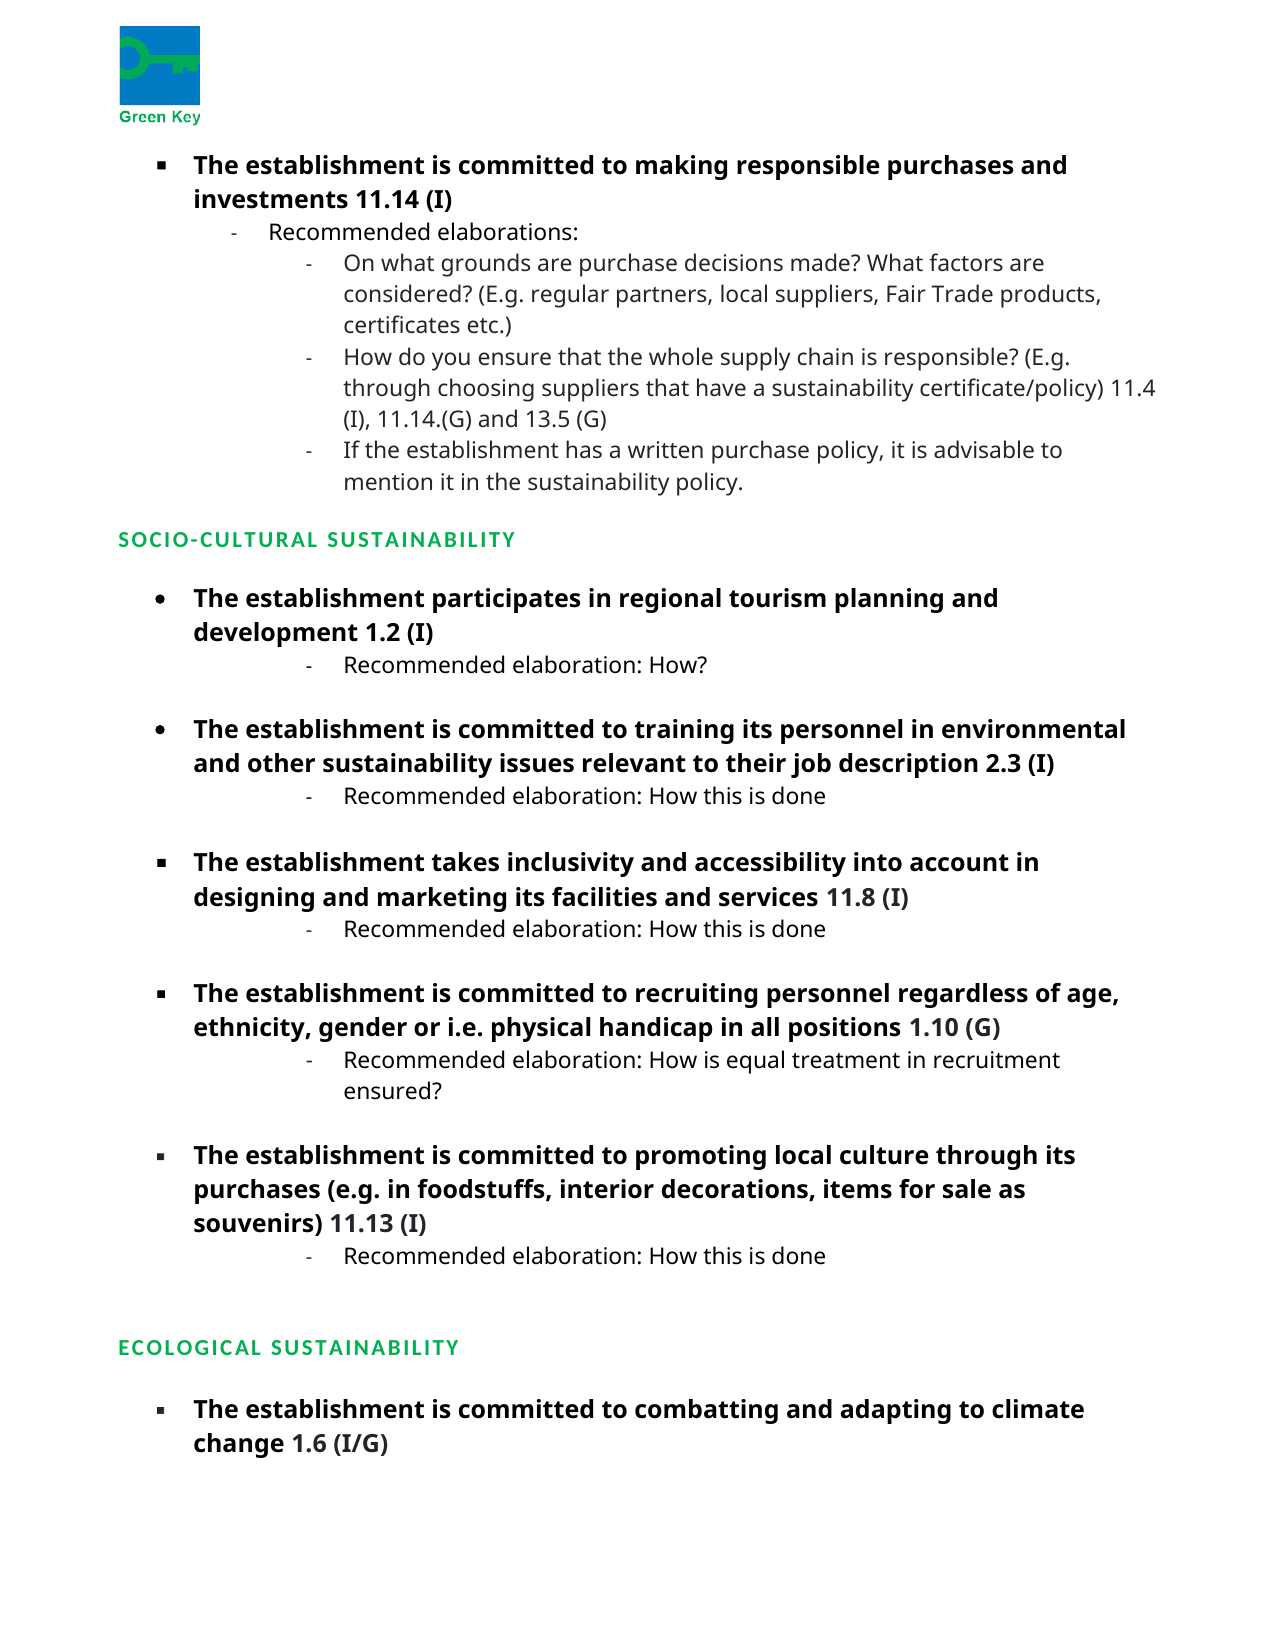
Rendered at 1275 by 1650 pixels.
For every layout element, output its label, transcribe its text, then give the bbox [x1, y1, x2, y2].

list The establishment takes inclusivity and accessibility into account in designing and marketing its facilities and services 11.8 (I) [156, 845, 1157, 913]
list Recommended elaboration: How? [306, 649, 1157, 680]
list How do you ensure that the whole supply chain is responsible? (E.g. through choosing suppliers that have a sustainability certificate/policy) 11.4 (I), 11.14.(G) and 13.5 (G) [306, 341, 1157, 434]
list Recommended elaboration: How this is done [306, 1240, 1157, 1271]
list Recommended elaborations: [231, 216, 1157, 247]
picture [118, 26, 200, 129]
list Recommended elaboration: How is equal treatment in recruitment ensured? [306, 1044, 1157, 1106]
list On what grounds are purchase decisions made? What factors are considered? (E.g. regular partners, local suppliers, Fair Trade products, certificates etc.) [306, 247, 1157, 341]
text ECOLOGICAL SUSTAINABILITY [118, 1333, 1157, 1361]
list If the establishment has a written purchase policy, it is advisable to mention it in the sustainability policy. [306, 434, 1157, 497]
list The establishment is committed to recruiting personnel regardless of age, ethnicity, gender or i.e. physical handicap in all positions 1.10 (G) [156, 976, 1157, 1044]
list The establishment is committed to making responsible purchases and investments 11.14 (I) [156, 148, 1157, 216]
list The establishment is committed to promoting local culture through its purchases (e.g. in foodstuffs, interior decorations, items for sale as souvenirs) 11.13 (I) [156, 1138, 1157, 1240]
list Recommended elaboration: How this is done [306, 913, 1157, 944]
list The establishment is committed to training its personnel in environmental and other sustainability issues relevant to their job description 2.3 (I) [156, 712, 1157, 780]
list The establishment is committed to combatting and adapting to climate change 1.6 (I/G) [156, 1391, 1157, 1459]
list The establishment participates in regional tourism planning and development 1.2 (I) [156, 581, 1157, 649]
list Recommended elaboration: How this is done [306, 780, 1157, 811]
text SOCIO-CULTURAL SUSTAINABILITY [118, 525, 1157, 553]
